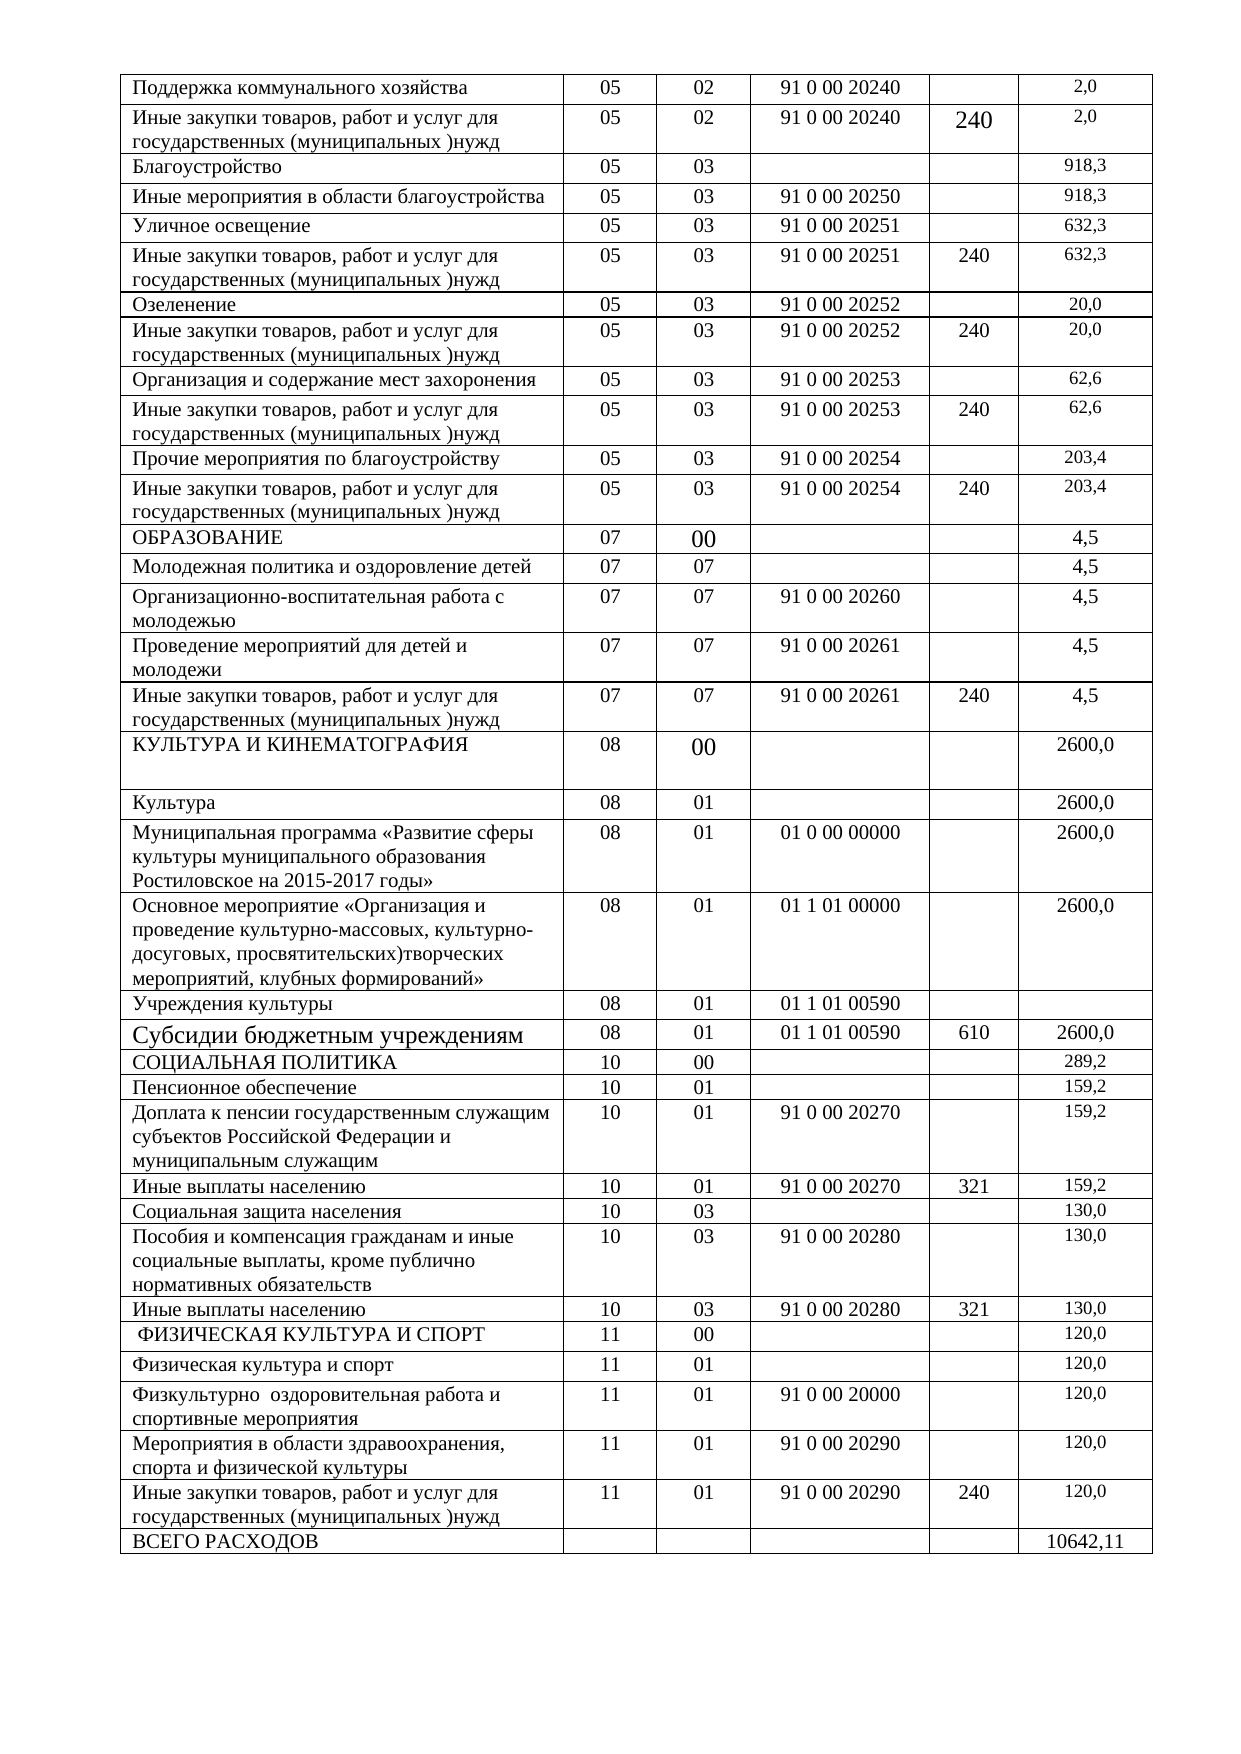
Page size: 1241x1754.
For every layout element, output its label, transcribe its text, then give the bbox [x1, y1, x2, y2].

table_cell Муниципальная программа «Развитие сферы культуры муниципального образования Ростиловское на 2015-2017 годы» [121, 820, 563, 892]
table_cell Проведение мероприятий для детей и молодежи [121, 633, 563, 681]
table_cell 08 [564, 790, 656, 819]
table_cell 203,4 [1019, 475, 1152, 523]
table_cell 02 [657, 75, 750, 104]
table_cell 00 [657, 732, 750, 789]
table_cell 632,3 [1019, 214, 1152, 242]
table_cell 03 [657, 154, 750, 183]
table_cell 120,0 [1019, 1352, 1152, 1381]
table_cell Иные закупки товаров, работ и услуг для государственных (муниципальных )нужд [121, 1480, 563, 1528]
table_cell Субсидии бюджетным учреждениям [121, 1020, 563, 1049]
table_cell 00 [657, 1322, 750, 1351]
table_cell 11 [564, 1352, 656, 1381]
table_cell Мероприятия в области здравоохранения, спорта и физической культуры [121, 1431, 563, 1479]
table_cell 08 [564, 991, 656, 1019]
table_cell 240 [930, 105, 1018, 153]
table_cell 03 [657, 243, 750, 291]
table_cell ФИЗИЧЕСКАЯ КУЛЬТУРА И СПОРТ [121, 1322, 563, 1351]
table_cell [930, 1322, 1018, 1351]
table_cell [930, 154, 1018, 183]
table_cell 01 [657, 1174, 750, 1198]
table_cell [751, 790, 929, 819]
table_cell 01 1 01 00590 [751, 991, 929, 1019]
table_cell 07 [564, 554, 656, 583]
table_cell [564, 1529, 656, 1553]
table_cell 08 [564, 820, 656, 892]
table_cell Физическая культура и спорт [121, 1352, 563, 1381]
table_cell 2600,0 [1019, 732, 1152, 789]
table_cell [930, 293, 1018, 316]
table_cell 91 0 00 20261 [751, 633, 929, 681]
table_cell 01 [657, 893, 750, 989]
table_cell [751, 554, 929, 583]
table_cell 203,4 [1019, 446, 1152, 474]
table_cell 91 0 00 20252 [751, 293, 929, 316]
table_cell 2600,0 [1019, 893, 1152, 989]
table_cell [930, 991, 1018, 1019]
table_cell 91 0 00 20240 [751, 105, 929, 153]
table_cell Иные закупки товаров, работ и услуг для государственных (муниципальных )нужд [121, 683, 563, 731]
table_cell 120,0 [1019, 1382, 1152, 1430]
table_cell 03 [657, 1199, 750, 1223]
table_cell 91 0 00 20270 [751, 1174, 929, 1198]
table_cell 05 [564, 105, 656, 153]
table_cell 01 [657, 991, 750, 1019]
table_cell Иные закупки товаров, работ и услуг для государственных (муниципальных )нужд [121, 243, 563, 291]
table_cell Пособия и компенсация гражданам и иные социальные выплаты, кроме публично нормативных обязательств [121, 1224, 563, 1296]
table_cell 05 [564, 367, 656, 395]
table_cell 05 [564, 293, 656, 316]
table_cell Культура [121, 790, 563, 819]
table_cell 918,3 [1019, 184, 1152, 212]
table_cell 240 [930, 1480, 1018, 1528]
table_cell 05 [564, 184, 656, 212]
table_cell 62,6 [1019, 396, 1152, 444]
table_cell [930, 1075, 1018, 1099]
table_cell [751, 1529, 929, 1553]
table_cell [930, 790, 1018, 819]
table_cell 91 0 00 20254 [751, 475, 929, 523]
table_cell 03 [657, 446, 750, 474]
table_cell 01 [657, 1020, 750, 1049]
table_cell 10 [564, 1199, 656, 1223]
table_cell 91 0 00 20280 [751, 1297, 929, 1321]
table_cell Озеленение [121, 293, 563, 316]
table_cell 321 [930, 1174, 1018, 1198]
table_cell [930, 633, 1018, 681]
table_cell [930, 554, 1018, 583]
table_cell 289,2 [1019, 1050, 1152, 1074]
table_cell КУЛЬТУРА И КИНЕМАТОГРАФИЯ [121, 732, 563, 789]
table_cell Уличное освещение [121, 214, 563, 242]
table_cell Иные закупки товаров, работ и услуг для государственных (муниципальных )нужд [121, 475, 563, 523]
table_cell [751, 1199, 929, 1223]
table_cell 07 [564, 584, 656, 632]
table_cell 07 [657, 584, 750, 632]
table_cell [930, 1529, 1018, 1553]
table_cell 05 [564, 446, 656, 474]
table_cell 240 [930, 318, 1018, 366]
table_cell [751, 1050, 929, 1074]
table_cell 240 [930, 243, 1018, 291]
table_cell 91 0 00 20240 [751, 75, 929, 104]
table_cell [930, 1050, 1018, 1074]
table_cell 07 [564, 525, 656, 553]
table_cell 159,2 [1019, 1075, 1152, 1099]
table_cell 91 0 00 20253 [751, 396, 929, 444]
table_cell 159,2 [1019, 1100, 1152, 1172]
table_cell Доплата к пенсии государственным служащим субъектов Российской Федерации и муниципальным служащим [121, 1100, 563, 1172]
table_cell 01 [657, 1100, 750, 1172]
table_cell 00 [657, 1050, 750, 1074]
table_cell 91 0 00 20250 [751, 184, 929, 212]
table_cell 03 [657, 184, 750, 212]
table_cell 91 0 00 20290 [751, 1431, 929, 1479]
table_cell [751, 1352, 929, 1381]
table_cell 03 [657, 1297, 750, 1321]
table_cell 05 [564, 243, 656, 291]
table_cell 11 [564, 1480, 656, 1528]
table_cell 10 [564, 1224, 656, 1296]
table_cell 91 0 00 20270 [751, 1100, 929, 1172]
table_cell Основное мероприятие «Организация и проведение культурно-массовых, культурно-досуговых, просвятительских)творческих мероприятий, клубных формирований» [121, 893, 563, 989]
table_cell 00 [657, 525, 750, 553]
table_cell Учреждения культуры [121, 991, 563, 1019]
table_cell 03 [657, 293, 750, 316]
table_cell 03 [657, 214, 750, 242]
table_cell Благоустройство [121, 154, 563, 183]
table_cell Пенсионное обеспечение [121, 1075, 563, 1099]
table_cell 07 [657, 633, 750, 681]
table_cell 10 [564, 1075, 656, 1099]
table_cell 2600,0 [1019, 1020, 1152, 1049]
table_cell 91 0 00 20000 [751, 1382, 929, 1430]
table_cell 4,5 [1019, 584, 1152, 632]
table_cell 08 [564, 1020, 656, 1049]
table_cell 01 [657, 1382, 750, 1430]
table_cell 01 [657, 1480, 750, 1528]
table_cell [930, 214, 1018, 242]
table_cell 130,0 [1019, 1224, 1152, 1296]
table_cell [930, 1199, 1018, 1223]
table_cell 4,5 [1019, 554, 1152, 583]
table_cell 01 [657, 1431, 750, 1479]
table_cell 130,0 [1019, 1199, 1152, 1223]
table_cell 240 [930, 475, 1018, 523]
table_cell ВСЕГО РАСХОДОВ [121, 1529, 563, 1553]
table_cell Иные мероприятия в области благоустройства [121, 184, 563, 212]
table_cell [930, 367, 1018, 395]
table_cell 91 0 00 20254 [751, 446, 929, 474]
table_cell Иные выплаты населению [121, 1174, 563, 1198]
table_cell 01 1 01 00590 [751, 1020, 929, 1049]
table_cell 4,5 [1019, 633, 1152, 681]
table_cell [657, 1529, 750, 1553]
table_cell [751, 1075, 929, 1099]
table_cell 91 0 00 20280 [751, 1224, 929, 1296]
table_cell 4,5 [1019, 525, 1152, 553]
table_cell 632,3 [1019, 243, 1152, 291]
table_cell [930, 820, 1018, 892]
table_cell 01 [657, 790, 750, 819]
table_cell 120,0 [1019, 1322, 1152, 1351]
table_cell 91 0 00 20251 [751, 243, 929, 291]
table_cell Физкультурно оздоровительная работа и спортивные мероприятия [121, 1382, 563, 1430]
table_cell 240 [930, 396, 1018, 444]
table_cell 11 [564, 1382, 656, 1430]
table_cell 01 [657, 820, 750, 892]
table_cell 01 1 01 00000 [751, 893, 929, 989]
table_cell [1019, 991, 1152, 1019]
table_cell Поддержка коммунального хозяйства [121, 75, 563, 104]
table_cell 2,0 [1019, 105, 1152, 153]
table_cell [751, 1322, 929, 1351]
table_cell 62,6 [1019, 367, 1152, 395]
table_cell Иные закупки товаров, работ и услуг для государственных (муниципальных )нужд [121, 318, 563, 366]
table_cell [930, 75, 1018, 104]
table_cell 05 [564, 318, 656, 366]
table_cell 03 [657, 1224, 750, 1296]
table_cell 130,0 [1019, 1297, 1152, 1321]
table_cell 20,0 [1019, 318, 1152, 366]
table_cell 4,5 [1019, 683, 1152, 731]
table_cell Организация и содержание мест захоронения [121, 367, 563, 395]
table_cell 01 [657, 1352, 750, 1381]
table_cell 01 [657, 1075, 750, 1099]
table_cell 918,3 [1019, 154, 1152, 183]
table_cell 120,0 [1019, 1480, 1152, 1528]
table_cell 91 0 00 20253 [751, 367, 929, 395]
table_cell 120,0 [1019, 1431, 1152, 1479]
table_cell 610 [930, 1020, 1018, 1049]
table_cell [751, 732, 929, 789]
table_cell 11 [564, 1322, 656, 1351]
table_cell 07 [657, 683, 750, 731]
table_cell Прочие мероприятия по благоустройству [121, 446, 563, 474]
table_cell [930, 893, 1018, 989]
table_cell 2,0 [1019, 75, 1152, 104]
table_cell 07 [564, 683, 656, 731]
table_cell ОБРАЗОВАНИЕ [121, 525, 563, 553]
table_cell 91 0 00 20252 [751, 318, 929, 366]
table_cell [930, 1431, 1018, 1479]
table_cell [930, 446, 1018, 474]
table_cell [930, 1100, 1018, 1172]
table_cell 321 [930, 1297, 1018, 1321]
table_cell 03 [657, 396, 750, 444]
table_cell 03 [657, 367, 750, 395]
table_cell 10 [564, 1050, 656, 1074]
table_cell 03 [657, 475, 750, 523]
table_cell [751, 525, 929, 553]
table_cell 91 0 00 20290 [751, 1480, 929, 1528]
table_cell 20,0 [1019, 293, 1152, 316]
table_cell 10 [564, 1100, 656, 1172]
table_cell 05 [564, 396, 656, 444]
table_cell [930, 1382, 1018, 1430]
table_cell [930, 584, 1018, 632]
table_cell 02 [657, 105, 750, 153]
table_cell Иные закупки товаров, работ и услуг для государственных (муниципальных )нужд [121, 396, 563, 444]
table_cell 10642,11 [1019, 1529, 1152, 1553]
table_cell 07 [564, 633, 656, 681]
table_cell 11 [564, 1431, 656, 1479]
table_cell 05 [564, 475, 656, 523]
table_cell 05 [564, 75, 656, 104]
table_cell 08 [564, 893, 656, 989]
table_cell СОЦИАЛЬНАЯ ПОЛИТИКА [121, 1050, 563, 1074]
table_cell 05 [564, 214, 656, 242]
table_cell [930, 184, 1018, 212]
table_cell [930, 1352, 1018, 1381]
table_cell 2600,0 [1019, 820, 1152, 892]
table_cell [751, 154, 929, 183]
table_cell 10 [564, 1174, 656, 1198]
table_cell 08 [564, 732, 656, 789]
table_cell Социальная защита населения [121, 1199, 563, 1223]
table_cell Организационно-воспитательная работа с молодежью [121, 584, 563, 632]
table_cell 240 [930, 683, 1018, 731]
table_cell 10 [564, 1297, 656, 1321]
table_cell 91 0 00 20261 [751, 683, 929, 731]
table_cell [121, 105, 563, 153]
table_cell [930, 525, 1018, 553]
table_cell 05 [564, 154, 656, 183]
table_cell 2600,0 [1019, 790, 1152, 819]
table_cell 91 0 00 20251 [751, 214, 929, 242]
table_cell 91 0 00 20260 [751, 584, 929, 632]
table_cell 03 [657, 318, 750, 366]
table_cell 07 [657, 554, 750, 583]
table_cell Иные выплаты населению [121, 1297, 563, 1321]
table_cell 159,2 [1019, 1174, 1152, 1198]
table_cell 01 0 00 00000 [751, 820, 929, 892]
table_cell [930, 732, 1018, 789]
table_cell Молодежная политика и оздоровление детей [121, 554, 563, 583]
table_cell [930, 1224, 1018, 1296]
